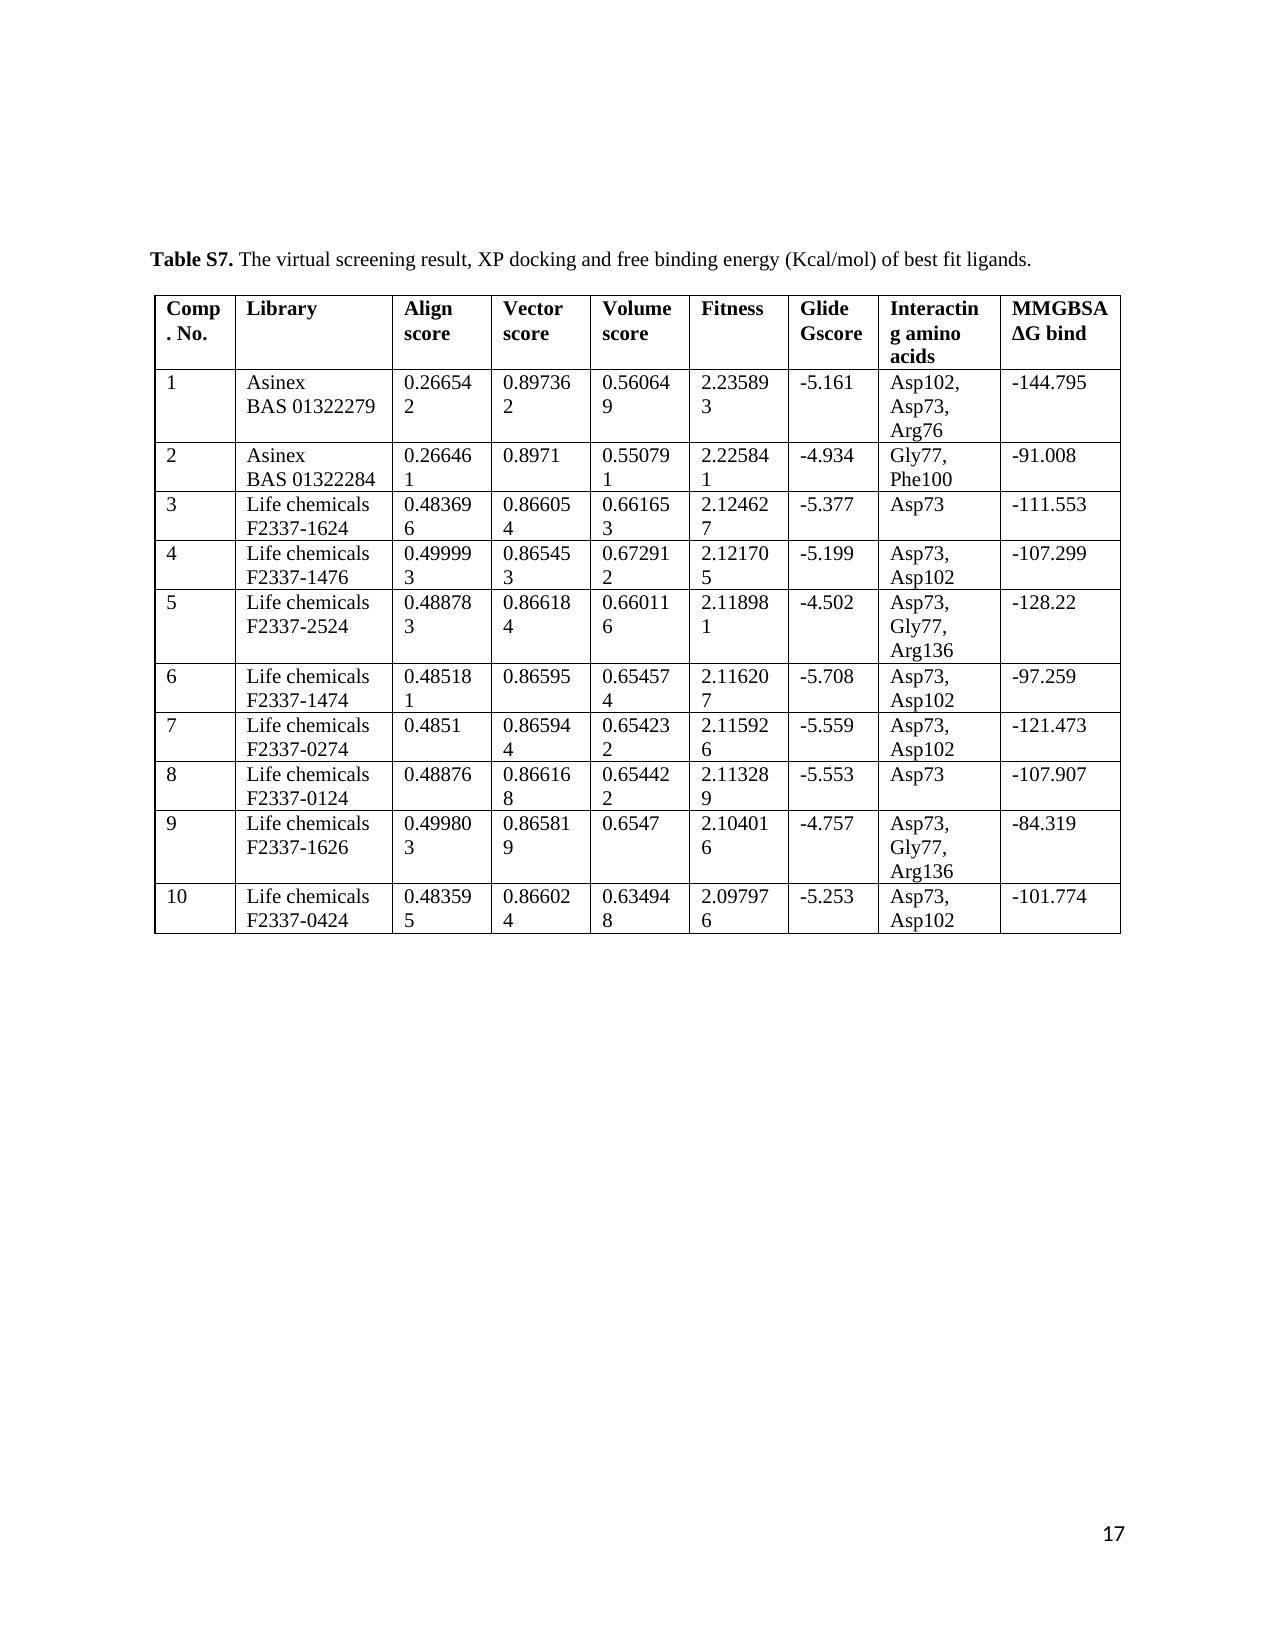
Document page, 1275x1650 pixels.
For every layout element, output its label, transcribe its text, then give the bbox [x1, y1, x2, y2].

table_cell Asp73, Gly77, Arg136 [879, 811, 1000, 883]
table_cell Asinex BAS 01322279 [236, 370, 392, 442]
table_cell -144.795 [1001, 370, 1120, 442]
table_cell Asp73, Asp102 [879, 541, 1000, 589]
table_cell 0.550791 [591, 443, 689, 491]
table_cell -107.907 [1001, 762, 1120, 810]
table_cell -4.502 [789, 590, 878, 662]
table_cell -5.161 [789, 370, 878, 442]
table_cell -91.008 [1001, 443, 1120, 491]
table_cell 9 [156, 811, 235, 883]
table_cell 8 [156, 762, 235, 810]
table_cell 2.235893 [690, 370, 788, 442]
table_cell 0.48876 [393, 762, 491, 810]
table_cell 0.560649 [591, 370, 689, 442]
table_cell 0.865944 [492, 713, 590, 761]
table_cell 0.483696 [393, 492, 491, 540]
table_cell Life chemicals F2337-1624 [236, 492, 392, 540]
table_cell Life chemicals F2337-1474 [236, 664, 392, 712]
table_cell 0.266542 [393, 370, 491, 442]
table_cell 0.634948 [591, 884, 689, 932]
table_cell 2.097976 [690, 884, 788, 932]
table_cell 0.672912 [591, 541, 689, 589]
table_cell -111.553 [1001, 492, 1120, 540]
table_cell 1 [156, 370, 235, 442]
table_header Library [236, 296, 392, 368]
table_cell Asp102, Asp73, Arg76 [879, 370, 1000, 442]
table_cell -121.473 [1001, 713, 1120, 761]
table_cell 10 [156, 884, 235, 932]
table_cell 0.499993 [393, 541, 491, 589]
table_cell Life chemicals F2337-0424 [236, 884, 392, 932]
table_header Vector score [492, 296, 590, 368]
table_cell 0.866054 [492, 492, 590, 540]
table_cell -5.253 [789, 884, 878, 932]
table_header Volume score [591, 296, 689, 368]
table_cell Life chemicals F2337-0274 [236, 713, 392, 761]
table_cell 0.866184 [492, 590, 590, 662]
table_cell 0.654232 [591, 713, 689, 761]
table_header Glide Gscore [789, 296, 878, 368]
table_cell 0.865453 [492, 541, 590, 589]
table_cell 0.499803 [393, 811, 491, 883]
table_header Align score [393, 296, 491, 368]
table_cell 0.266461 [393, 443, 491, 491]
table_cell 0.897362 [492, 370, 590, 442]
table_cell Asp73, Asp102 [879, 713, 1000, 761]
table_cell -128.22 [1001, 590, 1120, 662]
table_cell 0.6547 [591, 811, 689, 883]
table_cell 2 [156, 443, 235, 491]
table_cell 2.115926 [690, 713, 788, 761]
table_cell -4.757 [789, 811, 878, 883]
table_cell Life chemicals F2337-2524 [236, 590, 392, 662]
table_cell 0.483595 [393, 884, 491, 932]
table_cell 0.485181 [393, 664, 491, 712]
table_cell 2.225841 [690, 443, 788, 491]
table_cell -5.377 [789, 492, 878, 540]
table_cell 0.660116 [591, 590, 689, 662]
table_header Comp. No. [156, 296, 235, 368]
table_cell Asp73 [879, 762, 1000, 810]
table_cell 2.116207 [690, 664, 788, 712]
text Table S7. The virtual screening result, XP docking and free binding energy (Kcal/mol) of best fit ligands. [150, 247, 1125, 271]
table_cell 0.865819 [492, 811, 590, 883]
table_cell 6 [156, 664, 235, 712]
table_header Fitness [690, 296, 788, 368]
table_cell 2.124627 [690, 492, 788, 540]
table_cell 2.104016 [690, 811, 788, 883]
table_cell 3 [156, 492, 235, 540]
table_cell 0.488783 [393, 590, 491, 662]
table_cell 2.113289 [690, 762, 788, 810]
table_cell -84.319 [1001, 811, 1120, 883]
table_cell 5 [156, 590, 235, 662]
table_header MMGBSA ∆G bind [1001, 296, 1120, 368]
table_cell Gly77, Phe100 [879, 443, 1000, 491]
table_cell 0.866168 [492, 762, 590, 810]
table_cell 0.8971 [492, 443, 590, 491]
table_cell 0.866024 [492, 884, 590, 932]
table_cell Asinex BAS 01322284 [236, 443, 392, 491]
table_cell 0.86595 [492, 664, 590, 712]
table_cell -97.259 [1001, 664, 1120, 712]
table_cell -5.559 [789, 713, 878, 761]
table_cell 2.118981 [690, 590, 788, 662]
table_cell 0.654422 [591, 762, 689, 810]
table_cell -5.199 [789, 541, 878, 589]
table_cell 7 [156, 713, 235, 761]
table_cell Asp73, Gly77, Arg136 [879, 590, 1000, 662]
table_cell -5.708 [789, 664, 878, 712]
table_cell 0.654574 [591, 664, 689, 712]
table_cell Life chemicals F2337-1476 [236, 541, 392, 589]
table_cell -5.553 [789, 762, 878, 810]
table_cell 0.661653 [591, 492, 689, 540]
table_cell Life chemicals F2337-0124 [236, 762, 392, 810]
table_header Interacting amino acids [879, 296, 1000, 368]
table_cell 4 [156, 541, 235, 589]
table_cell Asp73, Asp102 [879, 664, 1000, 712]
table_cell Asp73 [879, 492, 1000, 540]
table_cell Life chemicals F2337-1626 [236, 811, 392, 883]
table_cell -4.934 [789, 443, 878, 491]
table_cell -107.299 [1001, 541, 1120, 589]
table_cell Asp73, Asp102 [879, 884, 1000, 932]
table_cell -101.774 [1001, 884, 1120, 932]
table_cell 2.121705 [690, 541, 788, 589]
table_cell 0.4851 [393, 713, 491, 761]
